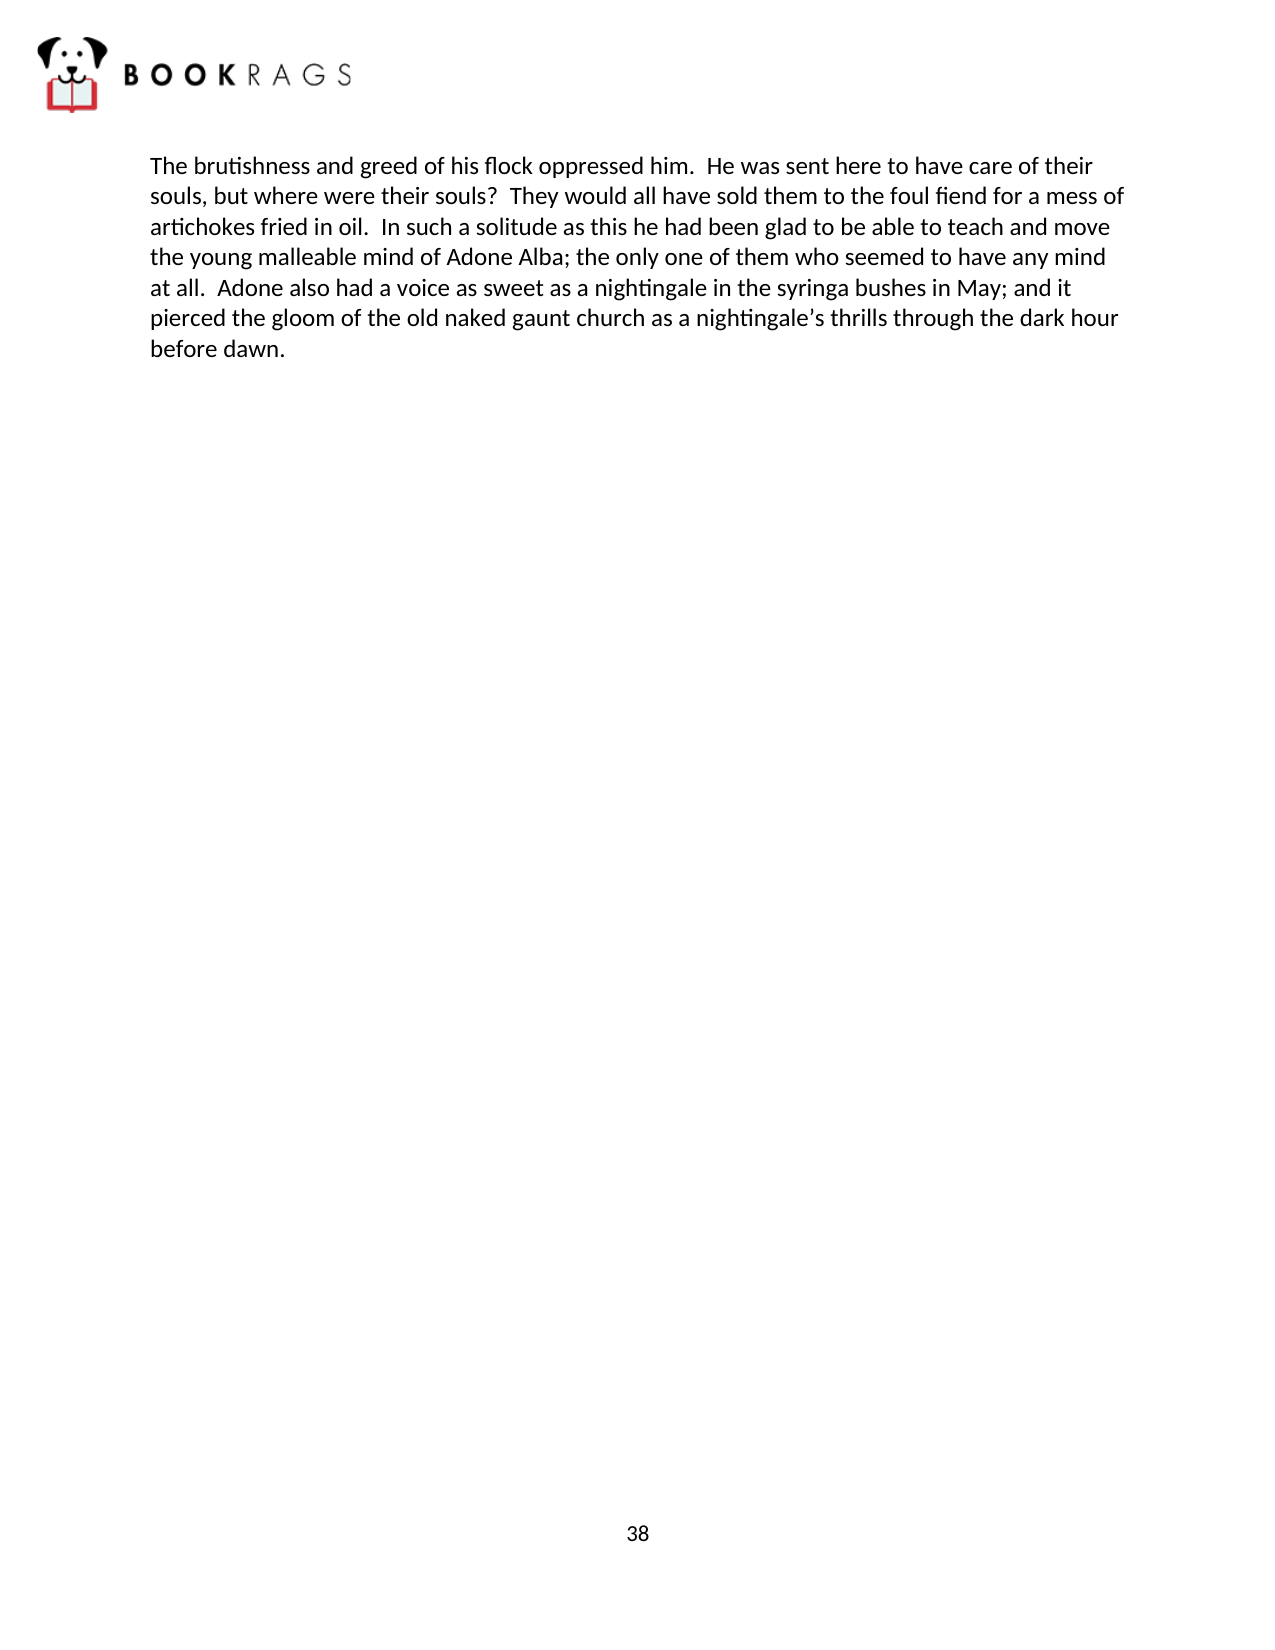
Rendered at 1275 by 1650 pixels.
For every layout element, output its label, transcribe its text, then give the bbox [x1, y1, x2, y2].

picture [37, 37, 351, 113]
text The brutishness and greed of his flock oppressed him. He was sent here to have care of their souls, but where were their souls? They would all have sold them to the foul fiend for a mess of artichokes fried in oil. In such a solitude as this he had been glad to be able to teach and move the young malleable mind of Adone Alba; the only one of them who seemed to have any mind at all. Adone also had a voice as sweet as a nightingale in the syringa bushes in May; and it pierced the gloom of the old naked gaunt church as a nightingale’s thrills through the dark hour before dawn. [150, 150, 1125, 364]
